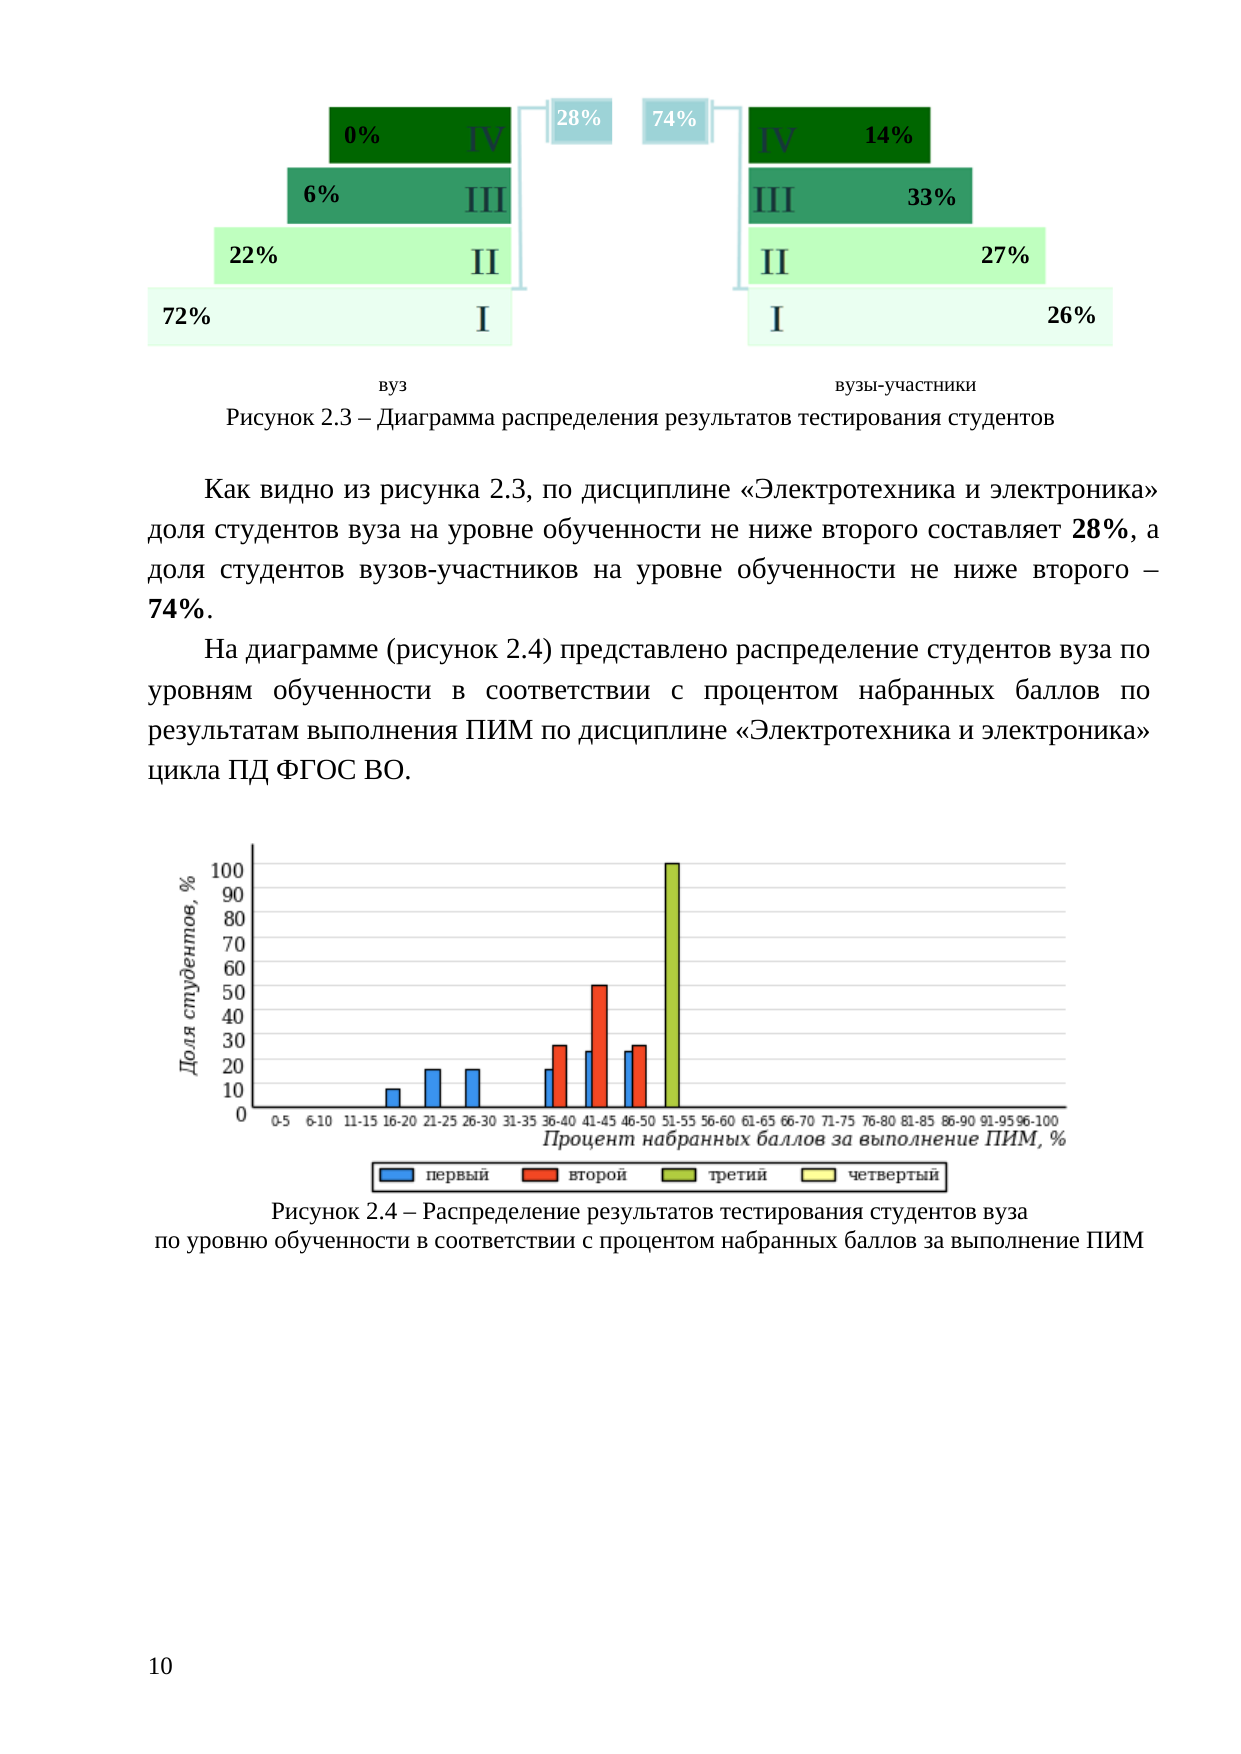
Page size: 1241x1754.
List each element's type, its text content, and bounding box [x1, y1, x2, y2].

text Рисунок 2.3 – Диаграмма распределения результатов тестирования студентов [129, 402, 1152, 431]
text Как видно из рисунка 2.3, по дисциплине «Электротехника и электроника» доля студентов вуза на уровне обученности не ниже второго составляет 28%, а доля студентов вузов-участников на уровне обученности не ниже второго – 74%. [148, 471, 1159, 625]
table_header вуз [136, 372, 648, 402]
picture [147, 88, 1122, 361]
picture [177, 821, 1123, 1197]
text На диаграмме (рисунок 2.4) представлено распределение студентов вуза по уровням обученности в соответствии с процентом набранных баллов по результатам выполнения ПИМ по дисциплине «Электротехника и электроника» цикла ПД ФГОС ВО. [148, 632, 1152, 786]
table_header вузы-участники [649, 372, 1163, 402]
